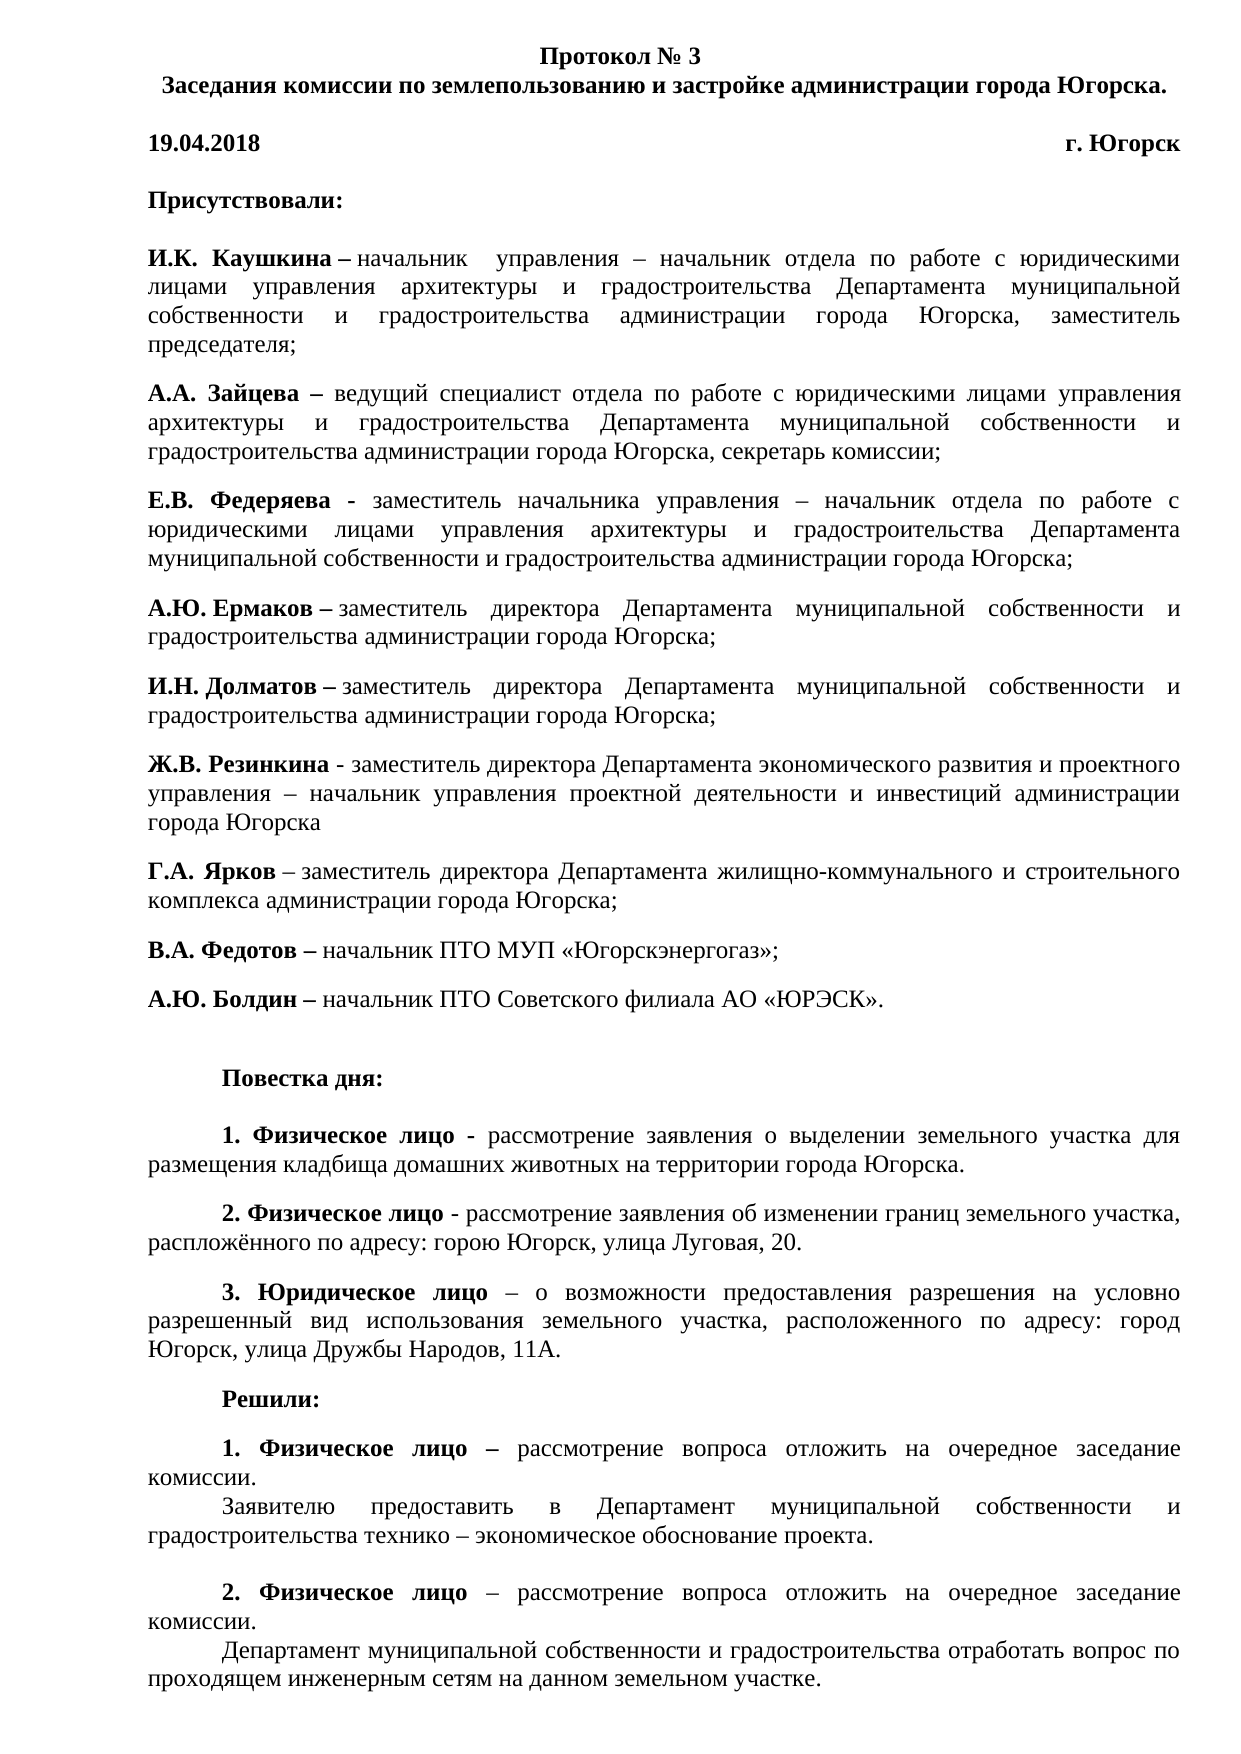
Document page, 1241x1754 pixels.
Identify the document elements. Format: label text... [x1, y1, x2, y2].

text Заявителю предоставить в Департамент муниципальной собственности и градостроительства технико – экономическое обоснование проекта. [148, 1491, 1181, 1548]
text 19.04.2018 г. Югорск [148, 128, 1181, 156]
text Г.А. Ярков – заместитель директора Департамента жилищно-коммунального и строительного комплекса администрации города Югорска; [148, 856, 1181, 914]
text Повестка дня: [148, 1063, 1181, 1091]
text В.А. Федотов – начальник ПТО МУП «Югорскэнергогаз»; [148, 935, 1182, 963]
text И.Н. Долматов – заместитель директора Департамента муниципальной собственности и градостроительства администрации города Югорска; [148, 671, 1181, 728]
text Ж.В. Резинкина - заместитель директора Департамента экономического развития и проектного управления – начальник управления проектной деятельности и инвестиций администрации города Югорска [148, 749, 1181, 836]
text А.А. Зайцева – ведущий специалист отдела по работе с юридическими лицами управления архитектуры и градостроительства Департамента муниципальной собственности и градостроительства администрации города Югорска, секретарь комиссии; [148, 378, 1181, 465]
text Решили: [148, 1384, 1181, 1413]
text Е.В. Федеряева - заместитель начальника управления – начальник отдела по работе с юридическими лицами управления архитектуры и градостроительства Департамента муниципальной собственности и градостроительства администрации города Югорска; [148, 486, 1181, 572]
text А.Ю. Ермаков – заместитель директора Департамента муниципальной собственности и градостроительства администрации города Югорска; [148, 593, 1181, 650]
text Протокол № 3 [59, 41, 1181, 70]
text 1. Физическое лицо – рассмотрение вопроса отложить на очередное заседание комиссии. [148, 1433, 1181, 1491]
text 3. Юридическое лицо – о возможности предоставления разрешения на условно разрешенный вид использования земельного участка, расположенного по адресу: город Югорск, улица Дружбы Народов, 11А. [148, 1277, 1181, 1363]
text Присутствовали: [148, 185, 1181, 214]
text 2. Физическое лицо – рассмотрение вопроса отложить на очередное заседание комиссии. [148, 1577, 1181, 1635]
text И.К. Каушкина – начальник управления – начальник отдела по работе с юридическими лицами управления архитектуры и градостроительства Департамента муниципальной собственности и градостроительства администрации города Югорска, заместитель председателя; [148, 243, 1181, 358]
text Заседания комиссии по землепользованию и застройке администрации города Югорска. [148, 70, 1181, 99]
text 2. Физическое лицо - рассмотрение заявления об изменении границ земельного участка, распложённого по адресу: горою Югорск, улица Луговая, 20. [148, 1198, 1181, 1256]
text Департамент муниципальной собственности и градостроительства отработать вопрос по проходящем инженерным сетям на данном земельном участке. [148, 1635, 1181, 1692]
text А.Ю. Болдин – начальник ПТО Советского филиала АО «ЮРЭСК». [148, 984, 1182, 1013]
text 1. Физическое лицо - рассмотрение заявления о выделении земельного участка для размещения кладбища домашних животных на территории города Югорска. [148, 1120, 1181, 1178]
